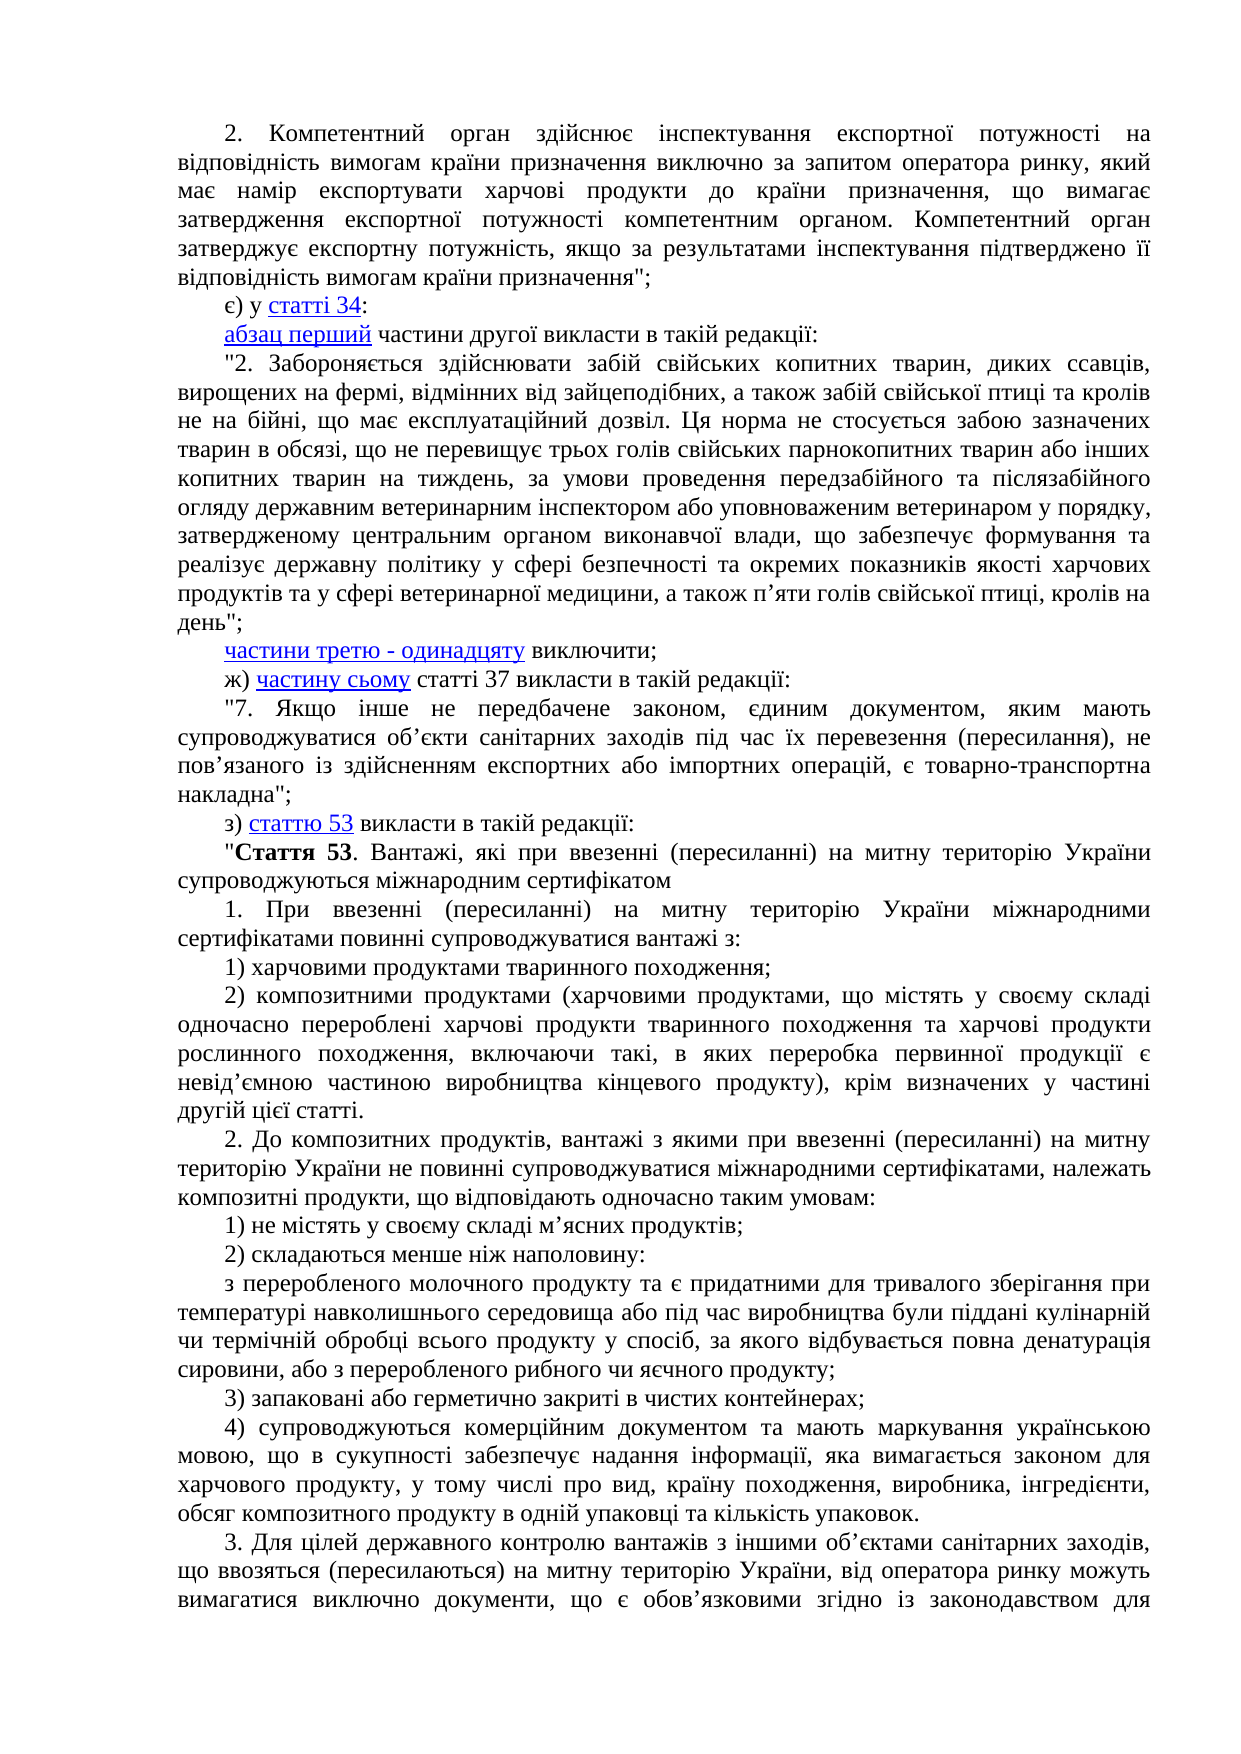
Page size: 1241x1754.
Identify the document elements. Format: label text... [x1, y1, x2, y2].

text є) у статті 34: [177, 291, 1152, 319]
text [177, 1527, 1152, 1613]
text ж) частину сьому статті 37 викласти в такій редакції: [177, 664, 1152, 693]
text 1) харчовими продуктами тваринного походження; [177, 952, 1152, 981]
text "2. Забороняється здійснювати забій свійських копитних тварин, диких ссавців, вирощених на фермі, відмінних від зайцеподібних, а також забій свійської птиці та кролів не на бійні, що має експлуатаційний дозвіл. Ця норма не стосується забою зазначених тварин в обсязі, що не перевищує трьох голів свійських парнокопитних тварин або інших копитних тварин на тиждень, за умови проведення передзабійного та післязабійного огляду державним ветеринарним інспектором або уповноваженим ветеринаром у порядку, затвердженому центральним органом виконавчої влади, що забезпечує формування та реалізує державну політику у сфері безпечності та окремих показників якості харчових продуктів та у сфері ветеринарної медицини, а також п’яти голів свійської птиці, кролів на день"; [177, 348, 1152, 636]
text частини третю - одинадцяту виключити; [177, 636, 1152, 664]
text 3) запаковані або герметично закриті в чистих контейнерах; [177, 1383, 1152, 1412]
text з переробленого молочного продукту та є придатними для тривалого зберігання при температурі навколишнього середовища або під час виробництва були піддані кулінарній чи термічній обробці всього продукту у спосіб, за якого відбувається повна денатурація сировини, або з переробленого рибного чи яєчного продукту; [177, 1268, 1152, 1383]
text з) статтю 53 викласти в такій редакції: [177, 808, 1152, 837]
text 2) складаються менше ніж наполовину: [177, 1239, 1152, 1268]
text "7. Якщо інше не передбачене законом, єдиним документом, яким мають супроводжуватися об’єкти санітарних заходів під час їх перевезення (пересилання), не пов’язаного із здійсненням експортних або імпортних операцій, є товарно-транспортна накладна"; [177, 693, 1152, 808]
text 1) не містять у своєму складі м’ясних продуктів; [177, 1211, 1152, 1239]
text 2. До композитних продуктів, вантажі з якими при ввезенні (пересиланні) на митну територію України не повинні супроводжуватися міжнародними сертифікатами, належать композитні продукти, що відповідають одночасно таким умовам: [177, 1124, 1152, 1211]
text 2) композитними продуктами (харчовими продуктами, що містять у своєму складі одночасно перероблені харчові продукти тваринного походження та харчові продукти рослинного походження, включаючи такі, в яких переробка первинної продукції є невід’ємною частиною виробництва кінцевого продукту), крім визначених у частині другій цієї статті. [177, 981, 1152, 1124]
text абзац перший частини другої викласти в такій редакції: [177, 319, 1152, 348]
text 1. При ввезенні (пересиланні) на митну територію України міжнародними сертифікатами повинні супроводжуватися вантажі з: [177, 894, 1152, 952]
text 4) супроводжуються комерційним документом та мають маркування українською мовою, що в сукупності забезпечує надання інформації, яка вимагається законом для харчового продукту, у тому числі про вид, країну походження, виробника, інгредієнти, обсяг композитного продукту в одній упаковці та кількість упаковок. [177, 1412, 1152, 1527]
text 2. Компетентний орган здійснює інспектування експортної потужності на відповідність вимогам країни призначення виключно за запитом оператора ринку, який має намір експортувати харчові продукти до країни призначення, що вимагає затвердження експортної потужності компетентним органом. Компетентний орган затверджує експортну потужність, якщо за результатами інспектування підтверджено її відповідність вимогам країни призначення"; [177, 118, 1152, 291]
text "Стаття 53. Вантажі, які при ввезенні (пересиланні) на митну територію України супроводжуються міжнародним сертифікатом [177, 837, 1152, 894]
